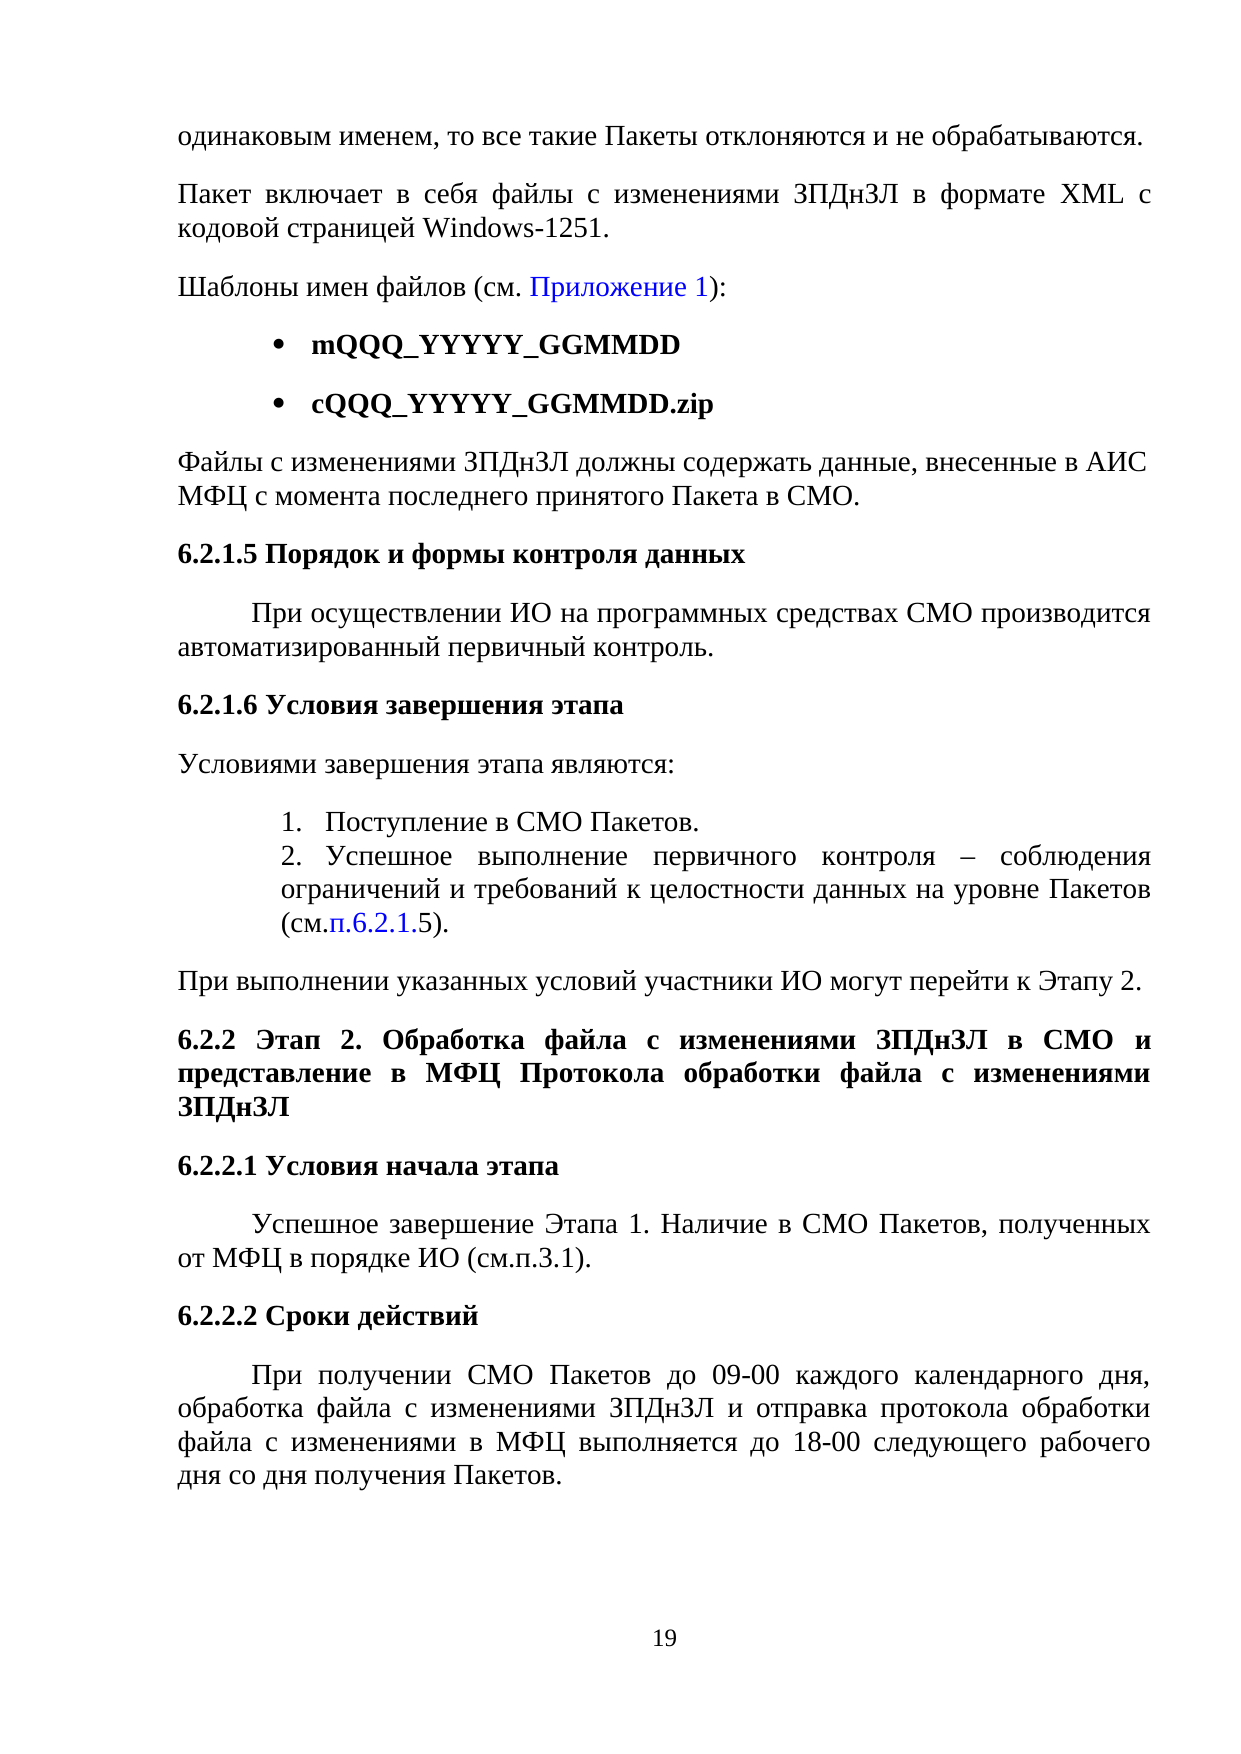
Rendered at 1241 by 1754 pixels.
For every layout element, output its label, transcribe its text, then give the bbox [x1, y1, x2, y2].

text Успешное завершение Этапа 1. Наличие в СМО Пакетов, полученных от МФЦ в порядке ИО (см.п.3.1). [177, 1206, 1152, 1273]
subtitle 6.2.2 Этап 2. Обработка файла с изменениями ЗПДнЗЛ в СМО и представление в МФЦ Протокола обработки файла с изменениями ЗПДнЗЛ [177, 1022, 1152, 1123]
list mQQQ_YYYYY_GGMMDD [274, 327, 1152, 361]
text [177, 118, 1152, 152]
text При выполнении указанных условий участники ИО могут перейти к Этапу 2. [177, 963, 1152, 997]
text Пакет включает в себя файлы с изменениями ЗПДнЗЛ в формате XML с кодовой страницей Windows-1251. [177, 177, 1152, 244]
subtitle 6.2.1.6 Условия завершения этапа [177, 687, 1152, 721]
list Поступление в СМО Пакетов. [281, 804, 1152, 838]
text При осуществлении ИО на программных средствах СМО производится автоматизированный первичный контроль. [177, 595, 1152, 662]
subtitle 6.2.2.1 Условия начала этапа [177, 1148, 1152, 1181]
subtitle 6.2.2.2 Сроки действий [177, 1298, 1152, 1332]
subtitle 6.2.1.5 Порядок и формы контроля данных [177, 537, 1152, 570]
text При получении СМО Пакетов до 09-00 каждого календарного дня, обработка файла с изменениями ЗПДнЗЛ и отправка протокола обработки файла с изменениями в МФЦ выполняется до 18-00 следующего рабочего дня со дня получения Пакетов. [177, 1357, 1152, 1491]
list cQQQ_YYYYY_GGMMDD.zip [274, 386, 1152, 419]
text Файлы с изменениями ЗПДнЗЛ должны содержать данные, внесенные в АИС МФЦ с момента последнего принятого Пакета в СМО. [177, 444, 1152, 512]
text Шаблоны имен файлов (см. Приложение 1): [177, 269, 1152, 302]
list Успешное выполнение первичного контроля – соблюдения ограничений и требований к целостности данных на уровне Пакетов (см.п.6.2.1.5). [281, 838, 1152, 938]
text Условиями завершения этапа являются: [177, 746, 1152, 779]
